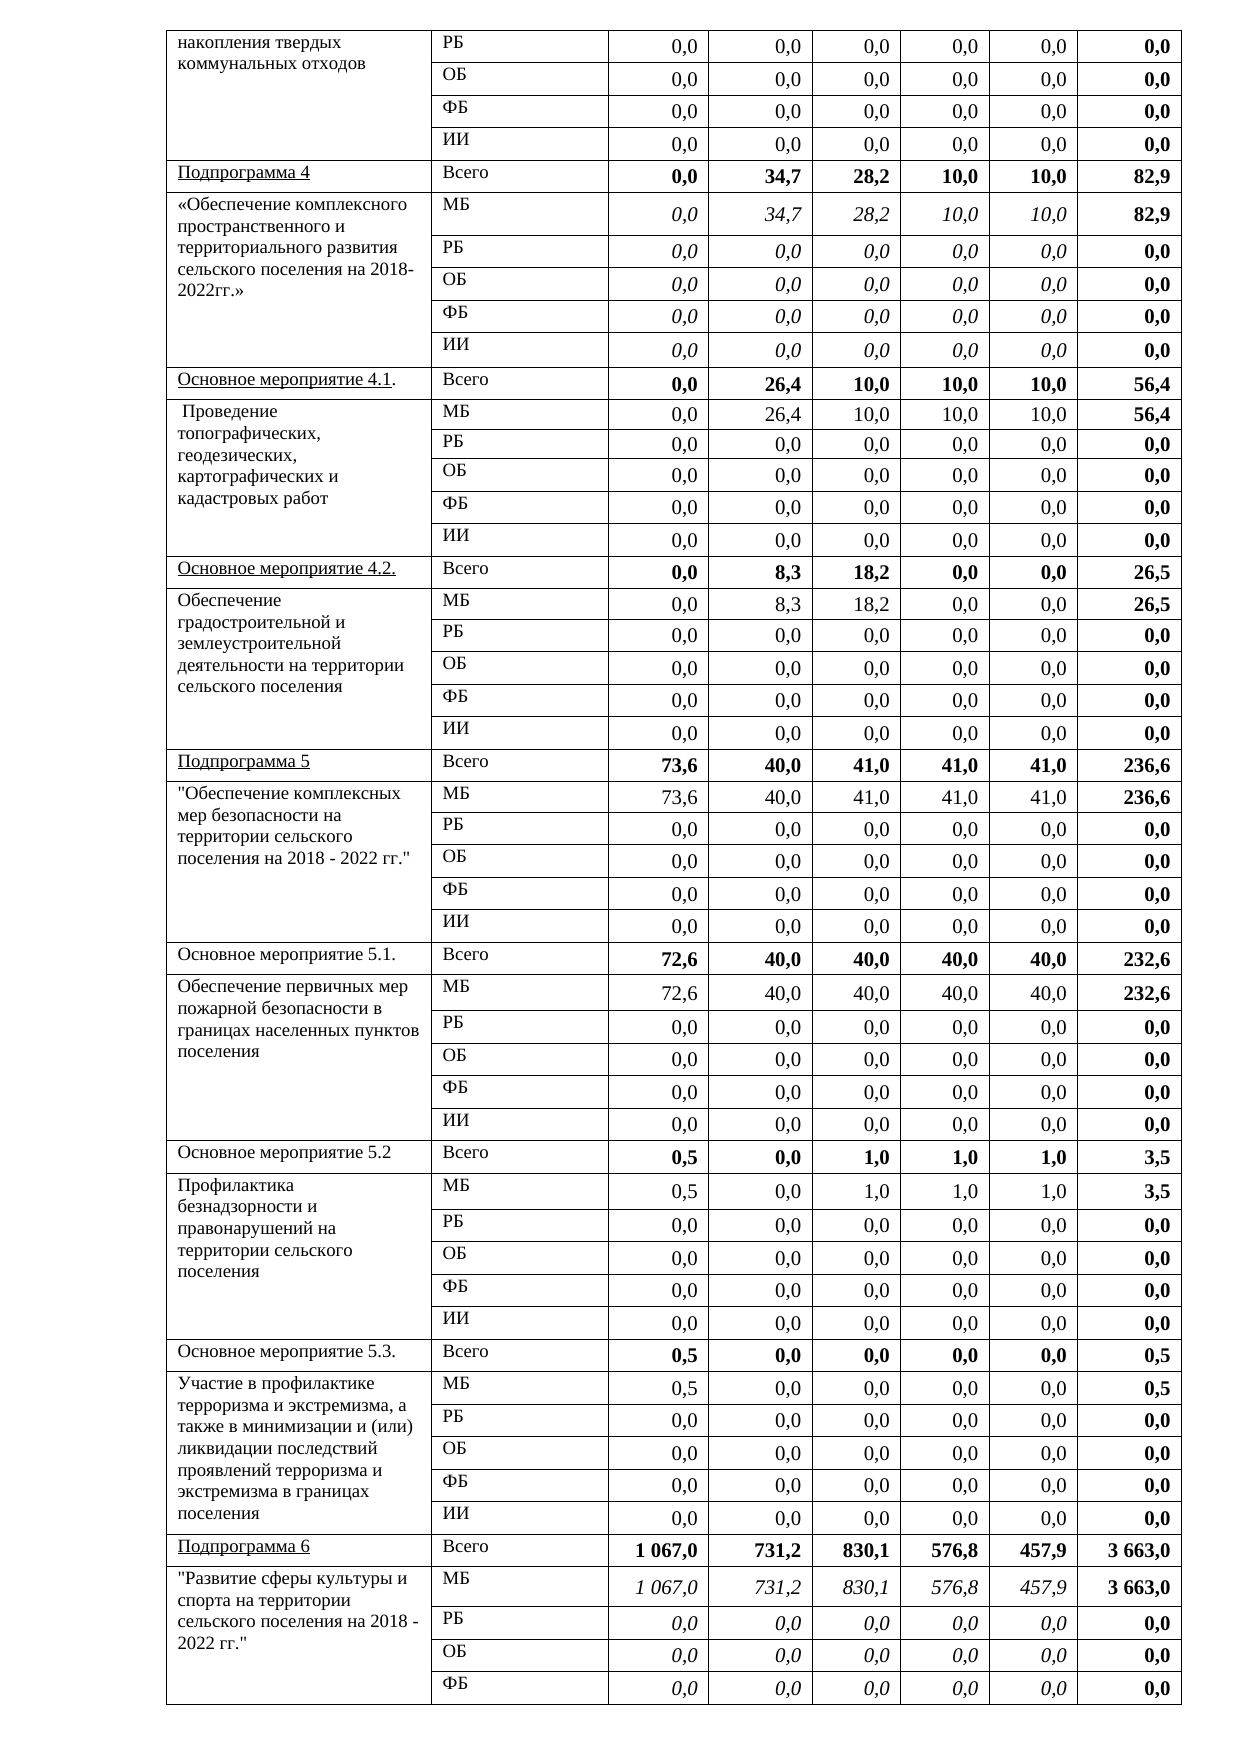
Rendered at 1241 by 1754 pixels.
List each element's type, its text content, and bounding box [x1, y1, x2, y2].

table_cell 26,4 [709, 368, 812, 399]
table_cell 0,0 [609, 430, 708, 458]
table_cell 0,0 [609, 589, 708, 619]
table_cell 0,0 [990, 1502, 1077, 1534]
table_cell 0,0 [813, 268, 900, 299]
table_cell 0,0 [901, 236, 989, 267]
table_cell Обеспечение первичных мер пожарной безопасности в границах населенных пунктов поселения [167, 975, 431, 1140]
table_cell 0,0 [709, 524, 812, 556]
table_cell 0,0 [990, 524, 1077, 556]
table_cell 0,0 [990, 1607, 1077, 1639]
table_cell 0,0 [1078, 128, 1181, 159]
table_cell ОБ [432, 268, 608, 299]
table_cell 0,0 [990, 1672, 1077, 1704]
table_cell Всего [432, 557, 608, 588]
table_cell 0,0 [709, 268, 812, 299]
table_cell 0,0 [709, 128, 812, 159]
table_cell 0,0 [609, 1640, 708, 1671]
table_cell 0,0 [813, 1502, 900, 1534]
table_cell 0,0 [901, 301, 989, 332]
table_cell 0,0 [709, 1076, 812, 1108]
table_cell 0,0 [609, 193, 708, 234]
table_cell 0,0 [813, 1470, 900, 1501]
table_cell 0,0 [709, 685, 812, 716]
table_cell Всего [432, 368, 608, 399]
table_cell 72,6 [609, 975, 708, 1010]
table_cell 0,0 [1078, 1109, 1181, 1140]
table_cell 0,0 [1078, 878, 1181, 909]
table_cell 0,0 [709, 1109, 812, 1140]
table_cell 0,0 [901, 910, 989, 942]
table_cell 0,0 [1078, 430, 1181, 458]
table_cell 0,0 [709, 652, 812, 684]
table_cell 41,0 [813, 750, 900, 781]
table_cell 0,0 [1078, 459, 1181, 491]
table_cell 82,9 [1078, 161, 1181, 192]
table_cell 576,8 [901, 1567, 989, 1606]
table_cell Основное мероприятие 5.3. [167, 1340, 431, 1371]
table_cell Подпрограмма 4 [167, 161, 431, 192]
table_cell ОБ [432, 1437, 608, 1469]
table_cell ФБ [432, 492, 608, 523]
table_cell ОБ [432, 63, 608, 94]
table_cell 0,0 [609, 845, 708, 877]
table_cell 0,0 [609, 1076, 708, 1108]
table_cell ОБ [432, 652, 608, 684]
table_cell 0,0 [901, 459, 989, 491]
table_cell 0,0 [1078, 1502, 1181, 1534]
table_cell 0,0 [813, 459, 900, 491]
table_cell 830,1 [813, 1535, 900, 1566]
table_cell 0,0 [1078, 910, 1181, 942]
table_cell 10,0 [990, 368, 1077, 399]
table_cell 0,0 [990, 910, 1077, 942]
table_cell 0,0 [1078, 845, 1181, 877]
table_cell 1 067,0 [609, 1535, 708, 1566]
table_cell 0,5 [1078, 1372, 1181, 1404]
table_cell 0,0 [1078, 1307, 1181, 1339]
table_cell 0,0 [901, 268, 989, 299]
table_cell 0,0 [709, 845, 812, 877]
table_cell 0,0 [1078, 620, 1181, 651]
table_cell 0,0 [813, 1011, 900, 1043]
table_cell 0,0 [709, 1607, 812, 1639]
table_cell 10,0 [901, 400, 989, 429]
table_cell 0,0 [709, 1372, 812, 1404]
table_cell 0,0 [609, 1307, 708, 1339]
table_cell 0,0 [813, 1607, 900, 1639]
table_cell 10,0 [990, 161, 1077, 192]
table_cell 0,0 [901, 31, 989, 62]
table_cell 0,0 [709, 1141, 812, 1173]
table_cell ИИ [432, 1502, 608, 1534]
table_cell 0,0 [609, 459, 708, 491]
table_cell 40,0 [901, 975, 989, 1010]
table_cell 0,0 [709, 459, 812, 491]
table_cell 10,0 [990, 193, 1077, 234]
table_cell 0,0 [813, 1405, 900, 1436]
table_cell Профилактика безнадзорности и правонарушений на территории сельского поселения [167, 1174, 431, 1339]
table_cell 0,0 [813, 1640, 900, 1671]
table_cell 0,0 [709, 1405, 812, 1436]
table_cell Проведение топографических, геодезических, картографических и кадастровых работ [167, 400, 431, 556]
table_cell 0,0 [709, 1044, 812, 1075]
table_cell 0,0 [709, 1174, 812, 1209]
table_cell 0,0 [901, 717, 989, 749]
table_cell 0,0 [901, 1502, 989, 1534]
table_cell 0,0 [901, 128, 989, 159]
table_cell 0,0 [901, 1307, 989, 1339]
table_cell 0,0 [709, 1640, 812, 1671]
table_cell Обеспечение градостроительной и землеустроительной деятельности на территории сельского поселения [167, 589, 431, 749]
table_cell 0,0 [990, 1242, 1077, 1274]
table_cell 0,5 [609, 1141, 708, 1173]
table_cell 0,0 [813, 1242, 900, 1274]
table_cell 10,0 [990, 400, 1077, 429]
table_cell РБ [432, 31, 608, 62]
table_cell 457,9 [990, 1567, 1077, 1606]
table_cell ФБ [432, 878, 608, 909]
table_cell 0,0 [990, 589, 1077, 619]
table_cell 0,0 [709, 717, 812, 749]
table_cell 0,0 [990, 268, 1077, 299]
table_cell 0,0 [709, 96, 812, 127]
table_cell 0,0 [609, 1109, 708, 1140]
table_cell 26,4 [709, 400, 812, 429]
table_cell Подпрограмма 6 [167, 1535, 431, 1566]
table_cell 0,0 [1078, 1044, 1181, 1075]
table_cell РБ [432, 813, 608, 844]
table_cell 0,0 [709, 910, 812, 942]
table_cell 0,0 [813, 845, 900, 877]
table_cell 0,0 [990, 813, 1077, 844]
table_cell 0,0 [709, 492, 812, 523]
table_cell 0,0 [1078, 1242, 1181, 1274]
table_cell 40,0 [709, 975, 812, 1010]
table_cell 0,0 [990, 1109, 1077, 1140]
table_cell 0,0 [1078, 1607, 1181, 1639]
table_cell 0,0 [609, 161, 708, 192]
table_cell 0,0 [609, 1607, 708, 1639]
table_cell 28,2 [813, 193, 900, 234]
table_cell 8,3 [709, 557, 812, 588]
table_cell 0,0 [901, 878, 989, 909]
table_cell 10,0 [901, 161, 989, 192]
table_cell Всего [432, 1340, 608, 1371]
table_cell 0,0 [990, 1372, 1077, 1404]
table_cell 0,0 [901, 1340, 989, 1371]
table_cell 41,0 [990, 782, 1077, 812]
table_cell 40,0 [990, 975, 1077, 1010]
table_cell ОБ [432, 1044, 608, 1075]
table_cell 0,0 [709, 1275, 812, 1306]
table_cell 40,0 [990, 943, 1077, 974]
table_cell 0,0 [990, 557, 1077, 588]
table_cell 73,6 [609, 750, 708, 781]
table_cell 0,0 [990, 459, 1077, 491]
table_cell 40,0 [813, 975, 900, 1010]
table_cell 731,2 [709, 1567, 812, 1606]
table_cell 0,0 [813, 652, 900, 684]
table_cell 0,0 [609, 557, 708, 588]
table_cell 0,0 [1078, 652, 1181, 684]
table_cell 0,0 [609, 96, 708, 127]
table_cell 0,0 [813, 1076, 900, 1108]
table_cell 0,0 [813, 1275, 900, 1306]
table_cell Всего [432, 1535, 608, 1566]
table_cell 236,6 [1078, 750, 1181, 781]
table_cell 0,0 [609, 1210, 708, 1241]
table_cell 0,0 [1078, 333, 1181, 367]
table_cell 0,0 [990, 685, 1077, 716]
table_cell 0,0 [901, 845, 989, 877]
table_cell 0,0 [990, 31, 1077, 62]
table_cell Основное мероприятие 4.1. [167, 368, 431, 399]
table_cell 28,2 [813, 161, 900, 192]
table_cell 0,0 [901, 620, 989, 651]
table_cell «Обеспечение комплексного пространственного и территориального развития сельского поселения на 2018-2022гг.» [167, 193, 431, 367]
table_cell 0,0 [813, 1109, 900, 1140]
table_cell "Обеспечение комплексных мер безопасности на территории сельского поселения на 2018 - 2022 гг." [167, 782, 431, 942]
table_cell 0,0 [901, 652, 989, 684]
table_cell Всего [432, 1141, 608, 1173]
table_cell 0,0 [813, 910, 900, 942]
table_cell 236,6 [1078, 782, 1181, 812]
table_cell 82,9 [1078, 193, 1181, 234]
table_cell ИИ [432, 333, 608, 367]
table_cell 10,0 [813, 368, 900, 399]
table_cell 40,0 [901, 943, 989, 974]
table_cell 1,0 [990, 1141, 1077, 1173]
table_cell ОБ [432, 1640, 608, 1671]
table_cell РБ [432, 430, 608, 458]
table_cell 0,0 [609, 1405, 708, 1436]
table_cell 0,0 [1078, 1405, 1181, 1436]
table_cell МБ [432, 1567, 608, 1606]
table_cell 0,0 [813, 685, 900, 716]
table_cell 0,0 [709, 1470, 812, 1501]
table_cell 40,0 [709, 782, 812, 812]
table_cell 1,0 [901, 1174, 989, 1209]
table_cell 0,0 [1078, 1011, 1181, 1043]
table_cell 0,0 [1078, 63, 1181, 94]
table_cell РБ [432, 1210, 608, 1241]
table_cell 0,0 [813, 96, 900, 127]
table_cell 0,0 [609, 524, 708, 556]
table_cell 3,5 [1078, 1141, 1181, 1173]
table_cell 0,0 [1078, 685, 1181, 716]
table_cell МБ [432, 1174, 608, 1209]
table_cell 34,7 [709, 161, 812, 192]
table_cell 0,0 [1078, 1470, 1181, 1501]
table_cell МБ [432, 1372, 608, 1404]
table_cell 26,5 [1078, 557, 1181, 588]
table_cell 10,0 [813, 400, 900, 429]
table_cell 0,0 [901, 813, 989, 844]
table_cell 0,0 [990, 96, 1077, 127]
table_cell 41,0 [901, 750, 989, 781]
table_cell 0,0 [990, 63, 1077, 94]
table_cell 10,0 [901, 368, 989, 399]
table_cell 0,0 [609, 1275, 708, 1306]
table_cell 0,0 [990, 301, 1077, 332]
table_cell 0,0 [990, 1340, 1077, 1371]
table_cell РБ [432, 620, 608, 651]
table_cell 0,0 [901, 1470, 989, 1501]
table_cell 0,0 [990, 878, 1077, 909]
table_cell РБ [432, 1011, 608, 1043]
table_cell 0,0 [901, 524, 989, 556]
table_cell 0,0 [609, 878, 708, 909]
table_cell 0,0 [1078, 813, 1181, 844]
table_cell 0,0 [901, 1011, 989, 1043]
table_cell МБ [432, 193, 608, 234]
table_cell 0,0 [990, 1011, 1077, 1043]
table_cell 0,0 [901, 1109, 989, 1140]
table_cell ИИ [432, 128, 608, 159]
table_cell 830,1 [813, 1567, 900, 1606]
table_cell 0,5 [609, 1174, 708, 1209]
table_cell 0,0 [813, 878, 900, 909]
table_cell 0,0 [901, 1437, 989, 1469]
table_cell 0,0 [609, 63, 708, 94]
table_cell 0,0 [1078, 717, 1181, 749]
table_cell 3 663,0 [1078, 1567, 1181, 1606]
table_cell 0,0 [609, 652, 708, 684]
table_cell 0,0 [813, 620, 900, 651]
table_cell 1 067,0 [609, 1567, 708, 1606]
table_cell 0,0 [813, 333, 900, 367]
table_cell 0,0 [990, 1044, 1077, 1075]
table_cell Основное мероприятие 4.2. [167, 557, 431, 588]
table_cell 0,0 [709, 1307, 812, 1339]
table_cell 18,2 [813, 557, 900, 588]
table_cell 0,0 [609, 1011, 708, 1043]
table_cell 1,0 [990, 1174, 1077, 1209]
table_cell 0,0 [813, 524, 900, 556]
table_cell 18,2 [813, 589, 900, 619]
table_cell 0,0 [990, 1470, 1077, 1501]
table_cell 0,0 [609, 31, 708, 62]
table_cell 0,0 [1078, 301, 1181, 332]
table_cell 0,0 [609, 1502, 708, 1534]
table_cell 56,4 [1078, 400, 1181, 429]
table_cell 232,6 [1078, 943, 1181, 974]
table_cell 457,9 [990, 1535, 1077, 1566]
table_cell ИИ [432, 1307, 608, 1339]
table_cell 0,0 [901, 1607, 989, 1639]
table_cell 0,0 [1078, 31, 1181, 62]
table_cell 0,0 [813, 1044, 900, 1075]
table_cell 0,0 [813, 236, 900, 267]
table_cell ФБ [432, 1672, 608, 1704]
table_cell 0,0 [990, 1076, 1077, 1108]
table_cell 0,0 [901, 589, 989, 619]
table_cell 0,0 [990, 128, 1077, 159]
table_cell 0,0 [1078, 1275, 1181, 1306]
table_cell 0,0 [709, 813, 812, 844]
table_cell ОБ [432, 1242, 608, 1274]
table_cell 0,0 [1078, 1076, 1181, 1108]
table_cell 0,0 [813, 1340, 900, 1371]
table_cell 0,0 [813, 1210, 900, 1241]
table_cell 0,0 [609, 1672, 708, 1704]
table_cell 56,4 [1078, 368, 1181, 399]
table_cell 0,0 [990, 333, 1077, 367]
table_cell 0,0 [901, 1372, 989, 1404]
table_cell 0,0 [1078, 1437, 1181, 1469]
table_cell ФБ [432, 685, 608, 716]
table_cell 0,0 [609, 620, 708, 651]
table_cell 0,0 [813, 1437, 900, 1469]
table_cell 41,0 [901, 782, 989, 812]
table_cell МБ [432, 975, 608, 1010]
table_cell 731,2 [709, 1535, 812, 1566]
table_cell 0,0 [709, 1672, 812, 1704]
table_cell РБ [432, 1607, 608, 1639]
table_cell 10,0 [901, 193, 989, 234]
table_cell 0,5 [609, 1340, 708, 1371]
table_cell 0,0 [813, 430, 900, 458]
table_cell 0,0 [609, 1437, 708, 1469]
table_cell Всего [432, 161, 608, 192]
table_cell 0,0 [990, 236, 1077, 267]
table_cell 0,0 [990, 652, 1077, 684]
table_cell 0,0 [1078, 96, 1181, 127]
table_cell 0,0 [990, 430, 1077, 458]
table_cell 0,0 [901, 1275, 989, 1306]
table_cell 1,0 [813, 1174, 900, 1209]
table_cell 0,0 [1078, 1640, 1181, 1671]
table_cell 576,8 [901, 1535, 989, 1566]
table_cell Подпрограмма 5 [167, 750, 431, 781]
table_cell 40,0 [709, 750, 812, 781]
table_cell 8,3 [709, 589, 812, 619]
table_cell 0,0 [813, 63, 900, 94]
table_cell 0,0 [609, 1044, 708, 1075]
table_cell 0,0 [990, 492, 1077, 523]
table_cell ИИ [432, 717, 608, 749]
table_cell 0,0 [990, 845, 1077, 877]
table_cell 40,0 [709, 943, 812, 974]
table_cell 0,0 [990, 717, 1077, 749]
table_cell 0,5 [1078, 1340, 1181, 1371]
table_cell 232,6 [1078, 975, 1181, 1010]
table_cell 0,0 [901, 1242, 989, 1274]
table_cell 0,0 [901, 63, 989, 94]
table_cell 0,0 [901, 1044, 989, 1075]
table_cell Основное мероприятие 5.1. [167, 943, 431, 974]
table_cell ИИ [432, 1109, 608, 1140]
table_cell 1,0 [901, 1141, 989, 1173]
table_cell РБ [432, 236, 608, 267]
table_cell 0,0 [1078, 236, 1181, 267]
table_cell 0,0 [901, 492, 989, 523]
table_cell 0,0 [901, 1640, 989, 1671]
table_cell 0,0 [901, 685, 989, 716]
table_cell 0,0 [901, 557, 989, 588]
table_cell 0,0 [813, 128, 900, 159]
table_cell ФБ [432, 1470, 608, 1501]
table_cell МБ [432, 589, 608, 619]
table_cell 0,0 [901, 1076, 989, 1108]
table_cell 0,0 [901, 1210, 989, 1241]
table_cell 0,0 [990, 1210, 1077, 1241]
table_cell 0,0 [609, 301, 708, 332]
table_cell 1,0 [813, 1141, 900, 1173]
table_cell 0,0 [1078, 524, 1181, 556]
table_cell РБ [432, 1405, 608, 1436]
table_cell 41,0 [990, 750, 1077, 781]
table_cell 0,0 [609, 333, 708, 367]
table_cell 0,0 [609, 1242, 708, 1274]
table_cell 0,0 [813, 31, 900, 62]
table_cell 0,0 [609, 268, 708, 299]
table_cell 0,0 [609, 236, 708, 267]
table_cell 41,0 [813, 782, 900, 812]
table_cell Всего [432, 750, 608, 781]
table_cell 0,0 [990, 620, 1077, 651]
table_cell 0,0 [609, 685, 708, 716]
table_cell 0,0 [709, 1011, 812, 1043]
table_cell 0,0 [813, 301, 900, 332]
table_cell 0,0 [609, 492, 708, 523]
table_cell 0,0 [609, 368, 708, 399]
table_cell 0,0 [609, 717, 708, 749]
table_cell 0,0 [609, 128, 708, 159]
table_cell 73,6 [609, 782, 708, 812]
table_cell 0,0 [709, 1502, 812, 1534]
table_cell 0,0 [901, 333, 989, 367]
table_cell ФБ [432, 1275, 608, 1306]
table_cell 0,0 [709, 1210, 812, 1241]
table_cell 0,0 [709, 1437, 812, 1469]
table_cell ФБ [432, 96, 608, 127]
table_cell 0,0 [990, 1307, 1077, 1339]
table_cell 0,0 [990, 1437, 1077, 1469]
table_cell Основное мероприятие 5.2 [167, 1141, 431, 1173]
table_cell 0,0 [1078, 1672, 1181, 1704]
table_cell 0,0 [813, 1672, 900, 1704]
table_cell ОБ [432, 459, 608, 491]
table_cell 3,5 [1078, 1174, 1181, 1209]
table_cell ИИ [432, 910, 608, 942]
table_cell 0,0 [813, 492, 900, 523]
table_cell 0,0 [709, 1242, 812, 1274]
table_cell 0,0 [990, 1640, 1077, 1671]
table_cell 0,0 [709, 301, 812, 332]
table_cell 0,0 [901, 1405, 989, 1436]
table_cell 0,0 [709, 333, 812, 367]
table_cell 26,5 [1078, 589, 1181, 619]
table_cell 0,0 [1078, 492, 1181, 523]
table_cell 40,0 [813, 943, 900, 974]
table_cell 0,0 [609, 813, 708, 844]
table_cell ИИ [432, 524, 608, 556]
table_cell 0,0 [813, 717, 900, 749]
table_cell Участие в профилактике терроризма и экстремизма, а также в минимизации и (или) ликвидации последствий проявлений терроризма и экстремизма в границах поселения [167, 1372, 431, 1534]
table_cell 0,0 [990, 1275, 1077, 1306]
table_cell 0,0 [709, 63, 812, 94]
table_cell 0,0 [709, 31, 812, 62]
table_cell 0,5 [609, 1372, 708, 1404]
table_cell 0,0 [813, 813, 900, 844]
table_cell "Развитие сферы культуры и спорта на территории сельского поселения на 2018 - 2022 гг." [167, 1567, 431, 1704]
table_cell Всего [432, 943, 608, 974]
table_cell 0,0 [709, 620, 812, 651]
table_cell 0,0 [901, 1672, 989, 1704]
table_cell 0,0 [709, 878, 812, 909]
table_cell 0,0 [813, 1307, 900, 1339]
table_cell 0,0 [609, 400, 708, 429]
table_cell 72,6 [609, 943, 708, 974]
table_cell 0,0 [1078, 268, 1181, 299]
table_cell 0,0 [813, 1372, 900, 1404]
table_cell 0,0 [609, 1470, 708, 1501]
table_cell МБ [432, 782, 608, 812]
table_cell ФБ [432, 1076, 608, 1108]
table_cell 0,0 [709, 236, 812, 267]
table_cell МБ [432, 400, 608, 429]
table_cell 0,0 [1078, 1210, 1181, 1241]
table_cell 0,0 [901, 430, 989, 458]
table_cell 34,7 [709, 193, 812, 234]
table_cell 0,0 [990, 1405, 1077, 1436]
table_cell 0,0 [901, 96, 989, 127]
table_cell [167, 31, 431, 159]
table_cell 3 663,0 [1078, 1535, 1181, 1566]
table_cell 0,0 [709, 430, 812, 458]
table_cell 0,0 [609, 910, 708, 942]
table_cell ОБ [432, 845, 608, 877]
table_cell 0,0 [709, 1340, 812, 1371]
table_cell ФБ [432, 301, 608, 332]
